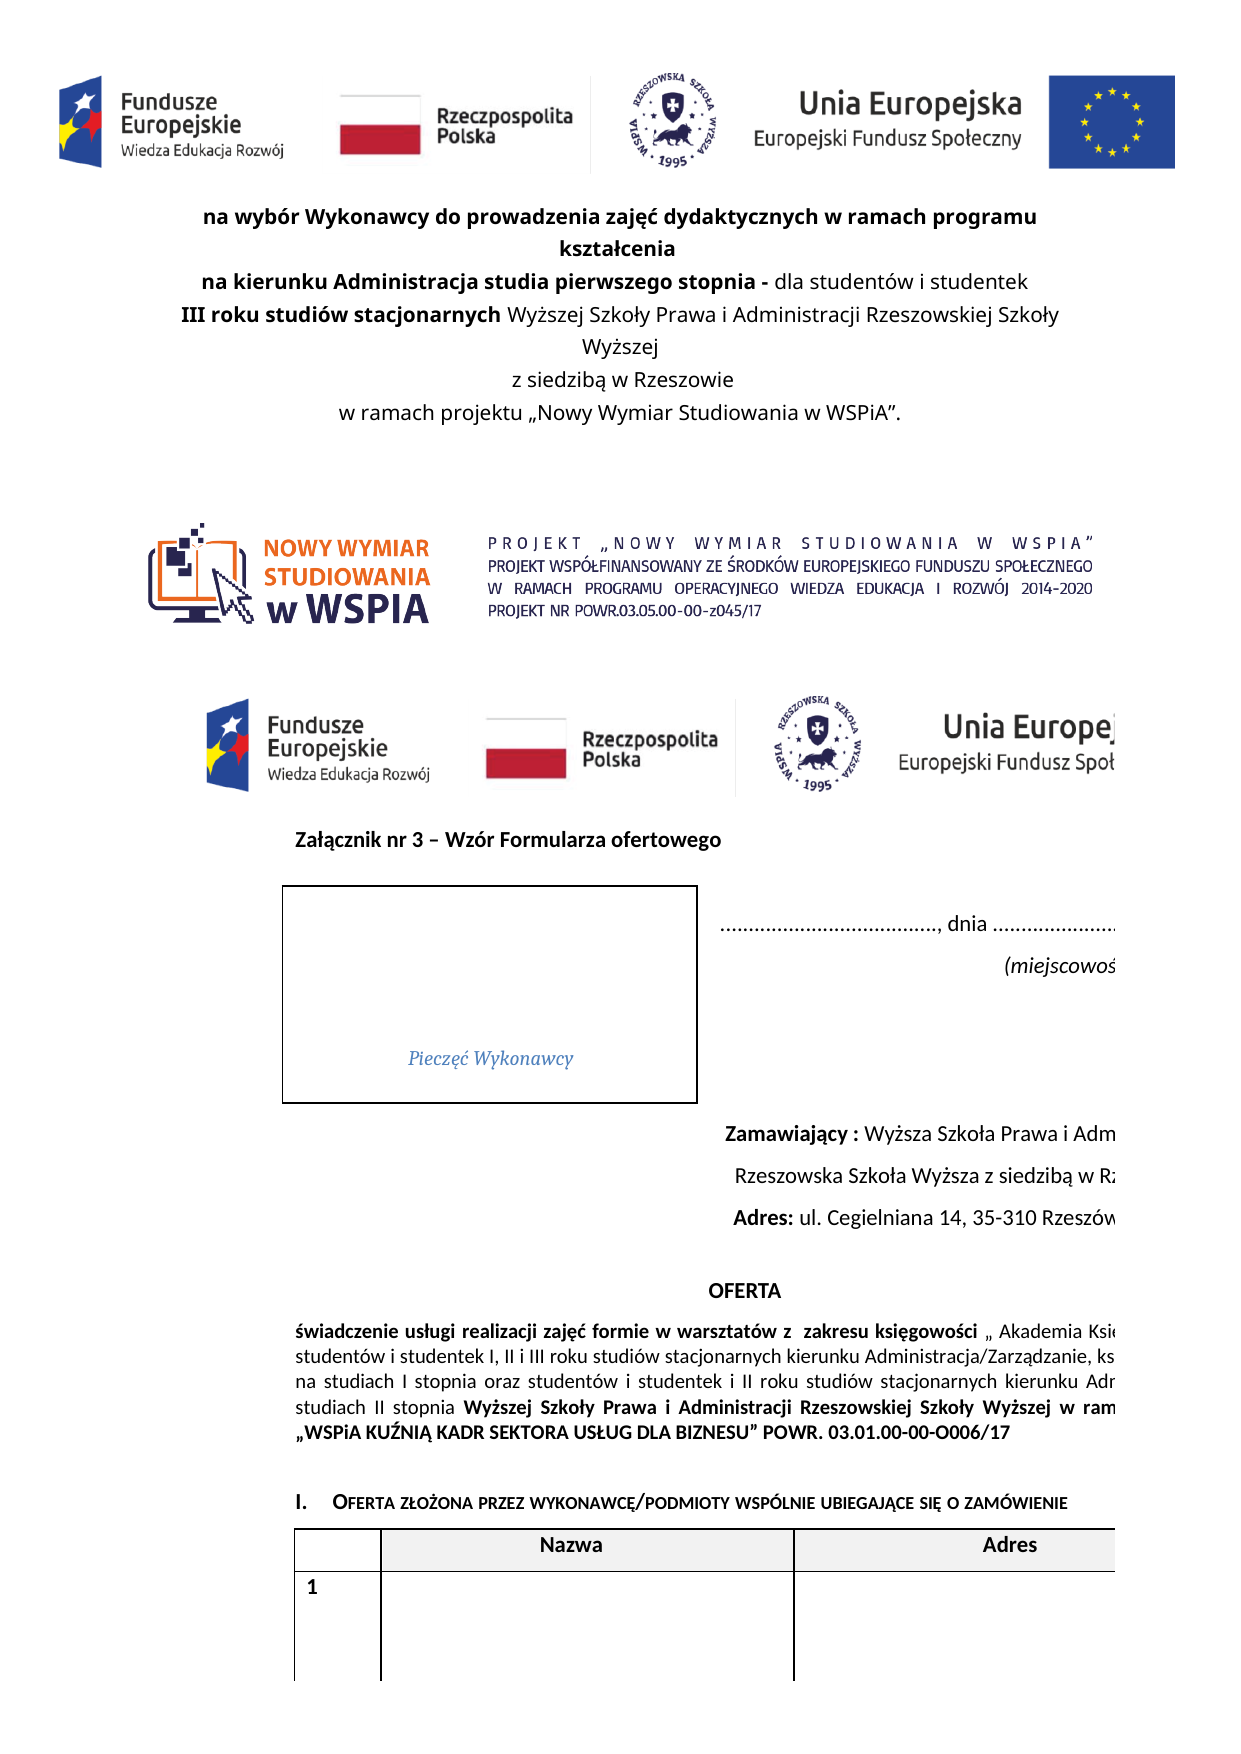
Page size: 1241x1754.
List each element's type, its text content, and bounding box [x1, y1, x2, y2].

picture [59, 73, 1175, 174]
list na wybór Wykonawcy do prowadzenia zajęć dydaktycznych w ramach programu kształcenia na kierunku Administracja studia pierwszego stopnia - dla studentów i studentek III roku studiów stacjonarnych Wyższej Szkoły Prawa i Administracji Rzeszowskiej Szkoły Wyższej z siedzibą w Rzeszowie [148, 202, 1092, 393]
picture [148, 523, 1092, 624]
list w ramach projektu „Nowy Wymiar Studiowania w WSPiA”. [148, 398, 1092, 426]
